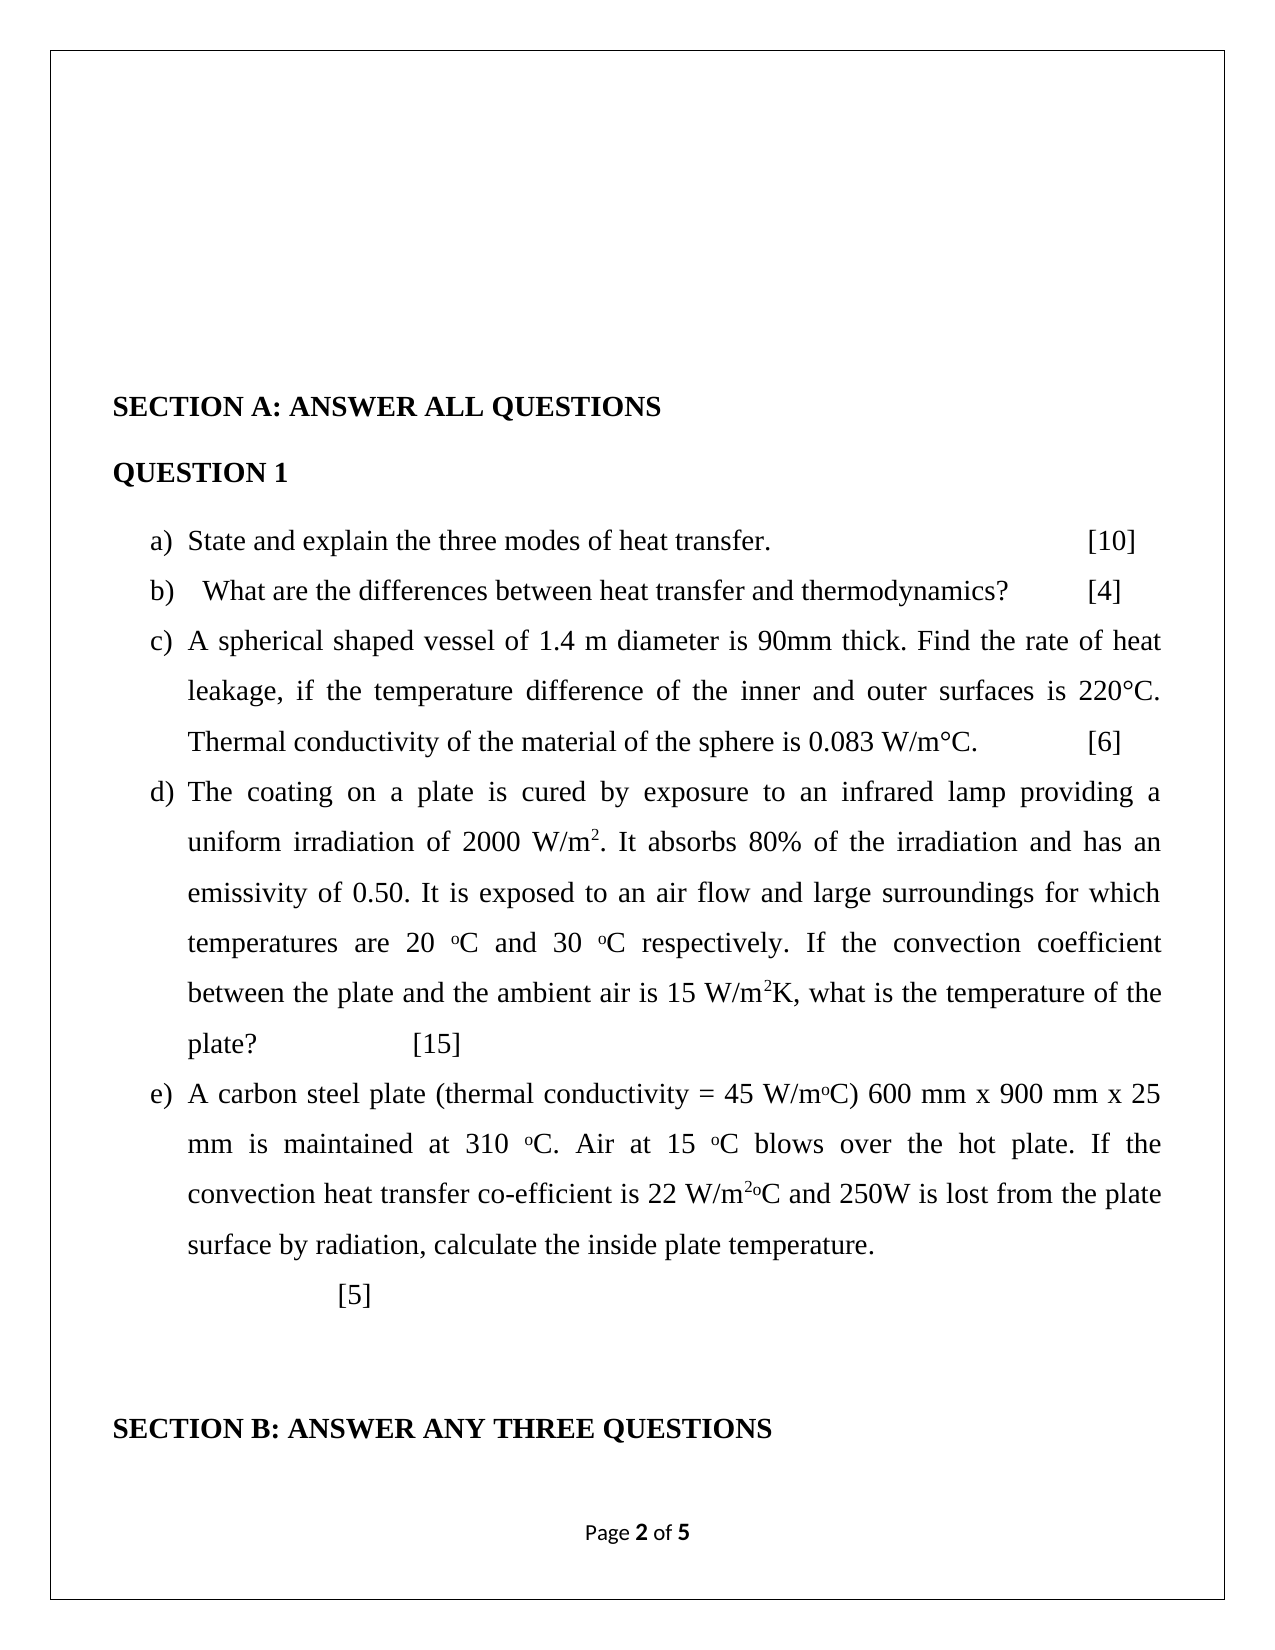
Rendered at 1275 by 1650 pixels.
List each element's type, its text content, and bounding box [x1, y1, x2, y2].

list What are the differences between heat transfer and thermodynamics? [4] [150, 573, 1162, 606]
text SECTION B: ANSWER ANY THREE QUESTIONS [112, 1411, 1162, 1445]
list A carbon steel plate (thermal conductivity = 45 W/mᵒC) 600 mm x 900 mm x 25 mm is maintained at 310 ᵒC. Air at 15 ᵒC blows over the hot plate. If the convection heat transfer co-efficient is 22 W/m2ᵒC and 250W is lost from the plate surface by radiation, calculate the inside plate temperature. [5] [150, 1076, 1162, 1311]
text SECTION A: ANSWER ALL QUESTIONS [112, 389, 1162, 422]
list The coating on a plate is cured by exposure to an infrared lamp providing a uniform irradiation of 2000 W/m2. It absorbs 80% of the irradiation and has an emissivity of 0.50. It is exposed to an air flow and large surroundings for which temperatures are 20 ᵒC and 30 ᵒC respectively. If the convection coefficient between the plate and the ambient air is 15 W/m2K, what is the temperature of the plate? [15] [150, 774, 1162, 1059]
text QUESTION 1 [112, 456, 1162, 489]
list A spherical shaped vessel of 1.4 m diameter is 90mm thick. Find the rate of heat leakage, if the temperature difference of the inner and outer surfaces is 220°C. Thermal conductivity of the material of the sphere is 0.083 W/m°C. [6] [150, 623, 1162, 757]
list State and explain the three modes of heat transfer. [10] [150, 523, 1162, 556]
